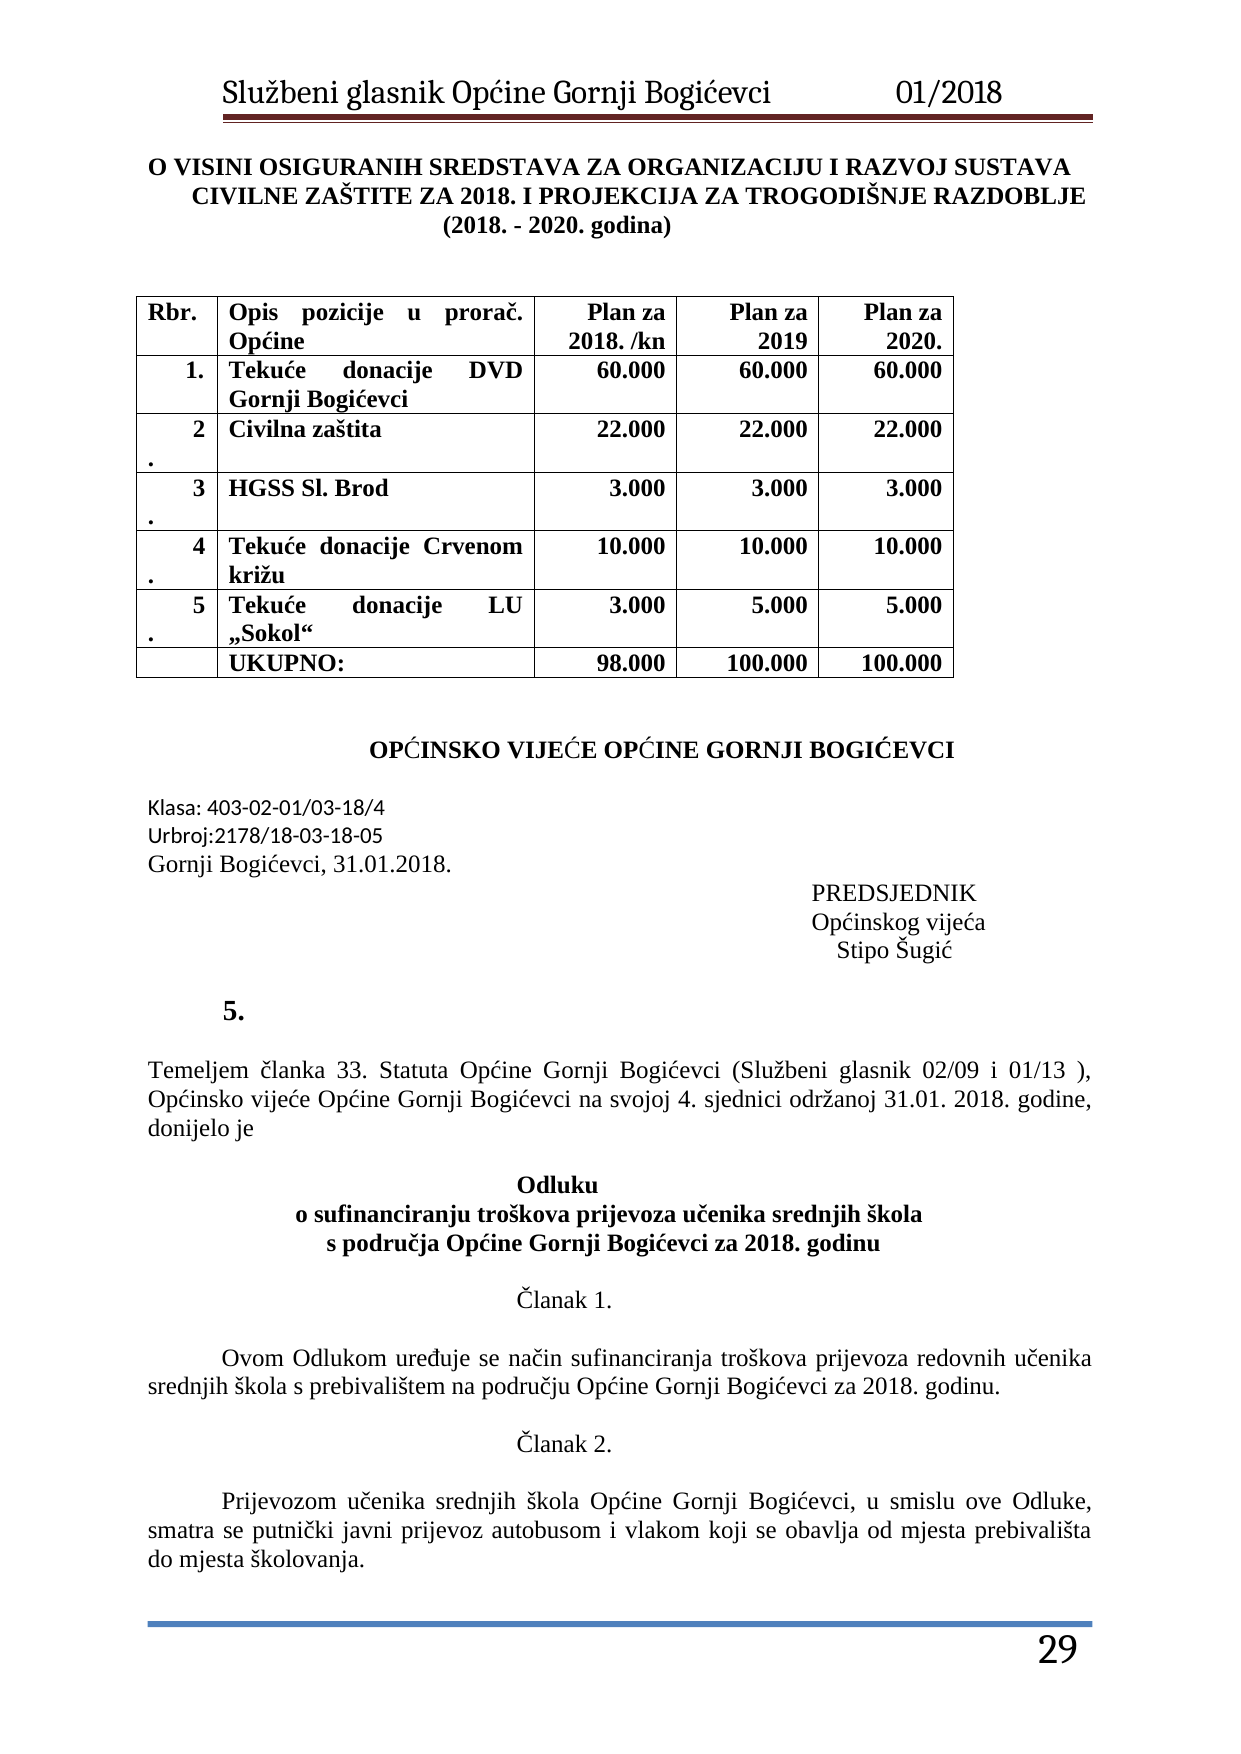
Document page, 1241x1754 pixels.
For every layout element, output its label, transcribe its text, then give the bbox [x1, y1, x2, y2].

table_cell UKUPNO: [218, 648, 534, 677]
text Članak 1. [148, 1285, 1093, 1314]
table_cell 3.000 [535, 473, 676, 530]
text Odluku [443, 1170, 1093, 1199]
table_cell 5.000 [677, 590, 818, 647]
table_cell 3.000 [677, 473, 818, 530]
table_cell HGSS Sl. Brod [218, 473, 534, 530]
text OPĆINSKO VIJEĆE OPĆINE GORNJI BOGIĆEVCI [295, 736, 1093, 764]
table_cell 10.000 [819, 531, 953, 589]
table_cell 60.000 [819, 356, 953, 413]
table_cell Tekuće donacije DVD Gornji Bogićevci [218, 356, 534, 413]
table_cell Tekuće donacije Crvenom križu [218, 531, 534, 589]
text Prijevozom učenika srednjih škola Općine Gornji Bogićevci, u smislu ove Odluke, smatra se putnički javni prijevoz autobusom i vlakom koji se obavlja od mjesta prebivališta do mjesta školovanja. [148, 1486, 1093, 1573]
table_cell 100.000 [819, 648, 953, 677]
table_cell 3. [137, 473, 217, 530]
text Klasa: 403-02-01/03-18/4 [148, 793, 1093, 821]
text PREDSJEDNIK [738, 878, 1093, 907]
text (2018. - 2020. godina) [369, 210, 1093, 238]
table_cell 4. [137, 531, 217, 589]
table_cell 22.000 [535, 414, 676, 472]
table_header Opis pozicije u prorač. Općine [218, 297, 534, 354]
list 5. [223, 993, 1093, 1026]
text CIVILNE ZAŠTITE ZA 2018. I PROJEKCIJA ZA TROGODIŠNJE RAZDOBLJE [148, 181, 1093, 210]
text Ovom Odlukom uređuje se način sufinanciranja troškova prijevoza redovnih učenika srednjih škola s prebivalištem na području Općine Gornji Bogićevci za 2018. godinu. [148, 1343, 1093, 1400]
table_cell Civilna zaštita [218, 414, 534, 472]
text Gornji Bogićevci, 31.01.2018. [148, 849, 1093, 878]
table_cell 3.000 [819, 473, 953, 530]
table_cell Tekuće donacije LU „Sokol“ [218, 590, 534, 647]
table_cell 22.000 [677, 414, 818, 472]
table_cell 10.000 [535, 531, 676, 589]
table_cell 98.000 [535, 648, 676, 677]
text s područja Općine Gornji Bogićevci za 2018. godinu [148, 1228, 1093, 1256]
text O VISINI OSIGURANIH SREDSTAVA ZA ORGANIZACIJU I RAZVOJ SUSTAVA [148, 152, 1093, 181]
text Urbroj:2178/18-03-18-05 [148, 821, 1093, 849]
text Članak 2. [148, 1429, 1093, 1458]
table_cell 10.000 [677, 531, 818, 589]
table_cell 5. [137, 590, 217, 647]
text Temeljem članka 33. Statuta Općine Gornji Bogićevci (Službeni glasnik 02/09 i 01/13 ), Općinsko vijeće Općine Gornji Bogićevci na svojoj 4. sjednici održanoj 31.01. 2018. godine, donijelo je [148, 1055, 1093, 1141]
text o sufinanciranju troškova prijevoza učenika srednjih škola [221, 1199, 1093, 1228]
table_cell 2. [137, 414, 217, 472]
table_cell 60.000 [535, 356, 676, 413]
table_cell 5.000 [819, 590, 953, 647]
text Stipo Šugić [738, 935, 1093, 964]
table_header Plan za 2019 [677, 297, 818, 354]
table_cell [137, 648, 217, 677]
table_cell 22.000 [819, 414, 953, 472]
table_header Plan za 2018. /kn [535, 297, 676, 354]
table_cell 3.000 [535, 590, 676, 647]
text Općinskog vijeća [738, 907, 1093, 935]
table_cell 60.000 [677, 356, 818, 413]
table_header Rbr. [137, 297, 217, 354]
table_cell 100.000 [677, 648, 818, 677]
table_cell [137, 356, 217, 413]
table_header Plan za 2020. [819, 297, 953, 354]
